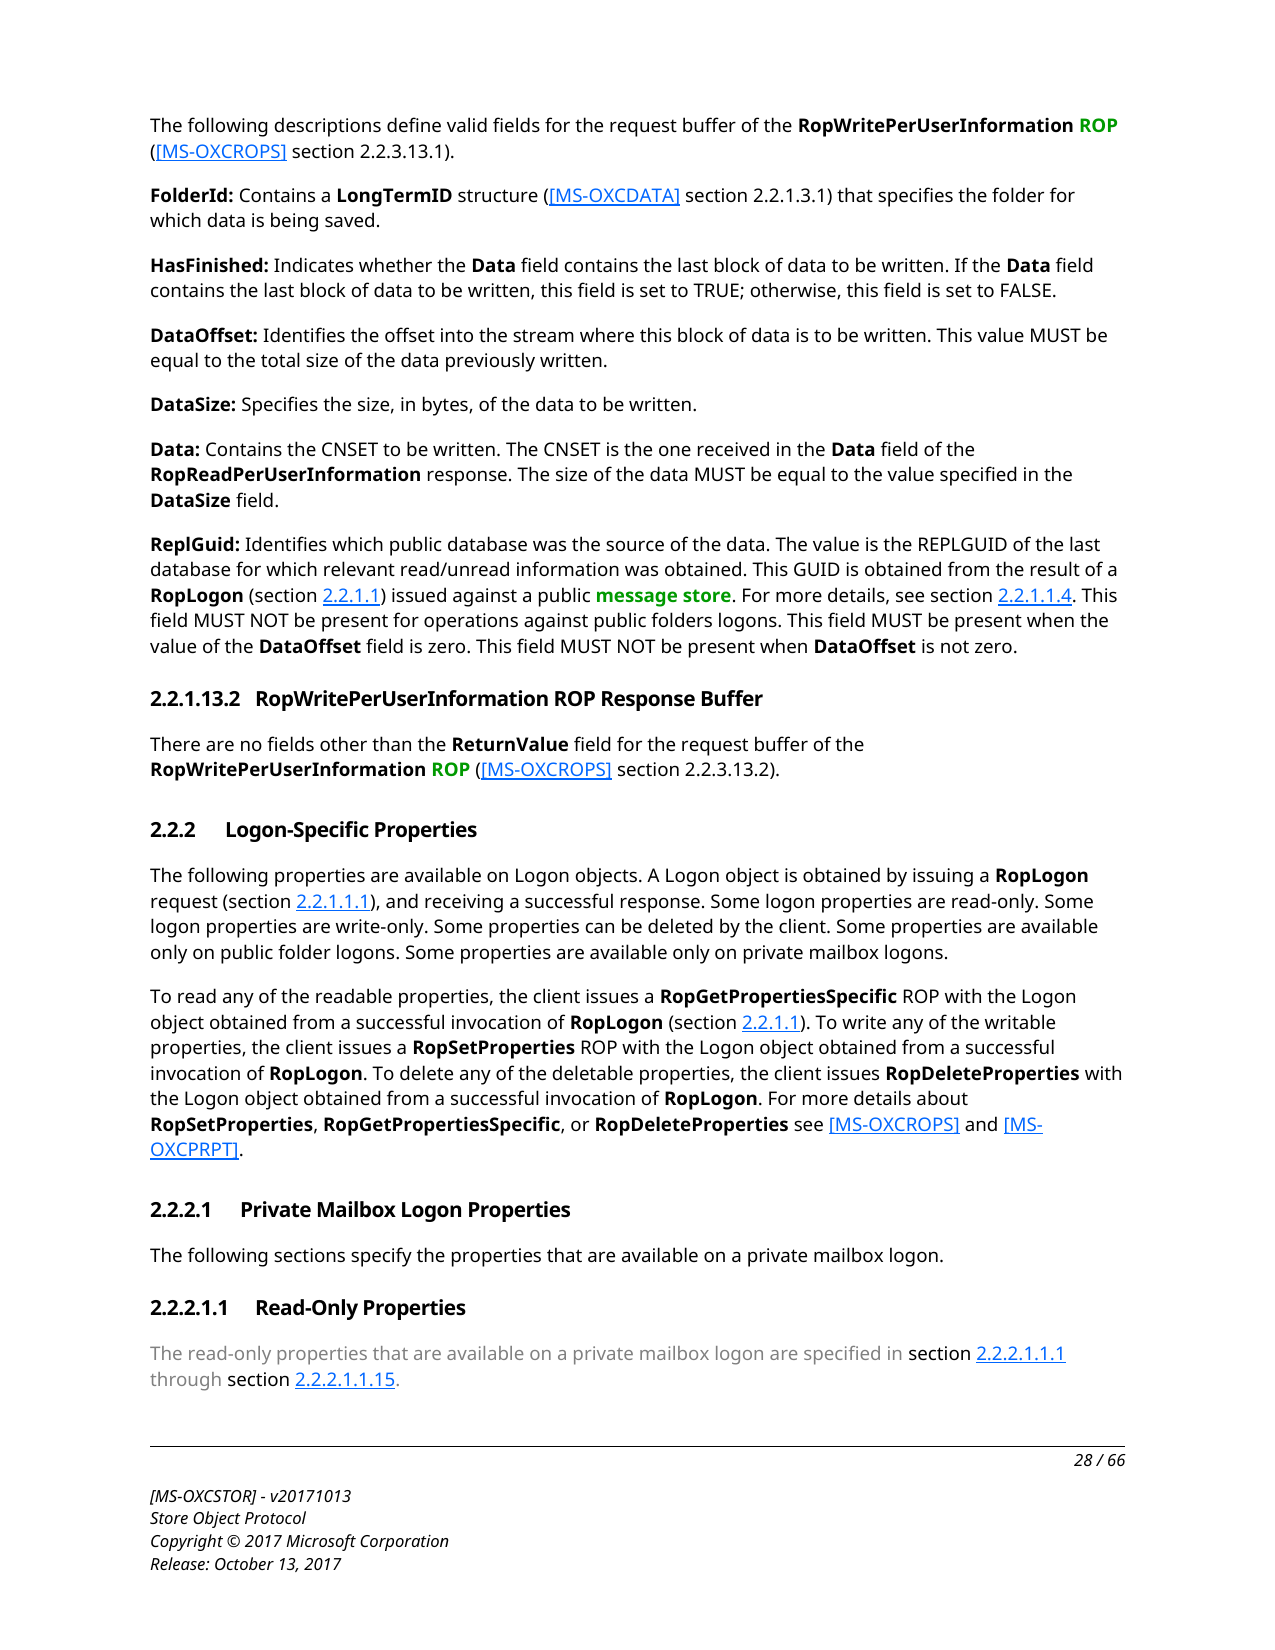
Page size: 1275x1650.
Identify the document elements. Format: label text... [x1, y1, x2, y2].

subtitle Read-Only Properties [150, 1293, 1125, 1322]
subtitle RopWritePerUserInformation ROP Response Buffer [150, 684, 1125, 712]
text ReplGuid: Identifies which public database was the source of the data. The value is the REPLGUID of the last database for which relevant read/unread information was obtained. This GUID is obtained from the result of a RopLogon (section 2.2.1.1) issued against a public message store. For more details, see section 2.2.1.1.4. This field MUST NOT be present for operations against public folders logons. This field MUST be present when the value of the DataOffset field is zero. This field MUST NOT be present when DataOffset is not zero. [150, 531, 1125, 659]
text The following properties are available on Logon objects. A Logon object is obtained by issuing a RopLogon request (section 2.2.1.1.1), and receiving a successful response. Some logon properties are read-only. Some logon properties are write-only. Some properties can be deleted by the client. Some properties are available only on public folder logons. Some properties are available only on private mailbox logons. [150, 863, 1125, 965]
text FolderId: Contains a LongTermID structure ([MS-OXCDATA] section 2.2.1.3.1) that specifies the folder for which data is being saved. [150, 182, 1125, 233]
text DataOffset: Identifies the offset into the stream where this block of data is to be written. This value MUST be equal to the total size of the data previously written. [150, 322, 1125, 373]
text The following sections specify the properties that are available on a private mailbox logon. [150, 1243, 1125, 1268]
text To read any of the readable properties, the client issues a RopGetPropertiesSpecific ROP with the Logon object obtained from a successful invocation of RopLogon (section 2.2.1.1). To write any of the writable properties, the client issues a RopSetProperties ROP with the Logon object obtained from a successful invocation of RopLogon. To delete any of the deletable properties, the client issues RopDeleteProperties with the Logon object obtained from a successful invocation of RopLogon. For more details about RopSetProperties, RopGetPropertiesSpecific, or RopDeleteProperties see [MS-OXCROPS] and [MS-OXCPRPT]. [150, 983, 1125, 1162]
text The following descriptions define valid fields for the request buffer of the RopWritePerUserInformation ROP ([MS-OXCROPS] section 2.2.3.13.1). [150, 112, 1125, 163]
text There are no fields other than the ReturnValue field for the request buffer of the RopWritePerUserInformation ROP ([MS-OXCROPS] section 2.2.3.13.2). [150, 731, 1125, 782]
text Data: Contains the CNSET to be written. The CNSET is the one received in the Data field of the RopReadPerUserInformation response. The size of the data MUST be equal to the value specified in the DataSize field. [150, 436, 1125, 512]
text HasFinished: Indicates whether the Data field contains the last block of data to be written. If the Data field contains the last block of data to be written, this field is set to TRUE; otherwise, this field is set to FALSE. [150, 252, 1125, 303]
subtitle Private Mailbox Logon Properties [150, 1195, 1125, 1224]
text The read-only properties that are available on a private mailbox logon are specified in section 2.2.2.1.1.1 through section 2.2.2.1.1.15. [150, 1340, 1125, 1391]
subtitle Logon-Specific Properties [150, 815, 1125, 844]
text DataSize: Specifies the size, in bytes, of the data to be written. [150, 392, 1125, 417]
